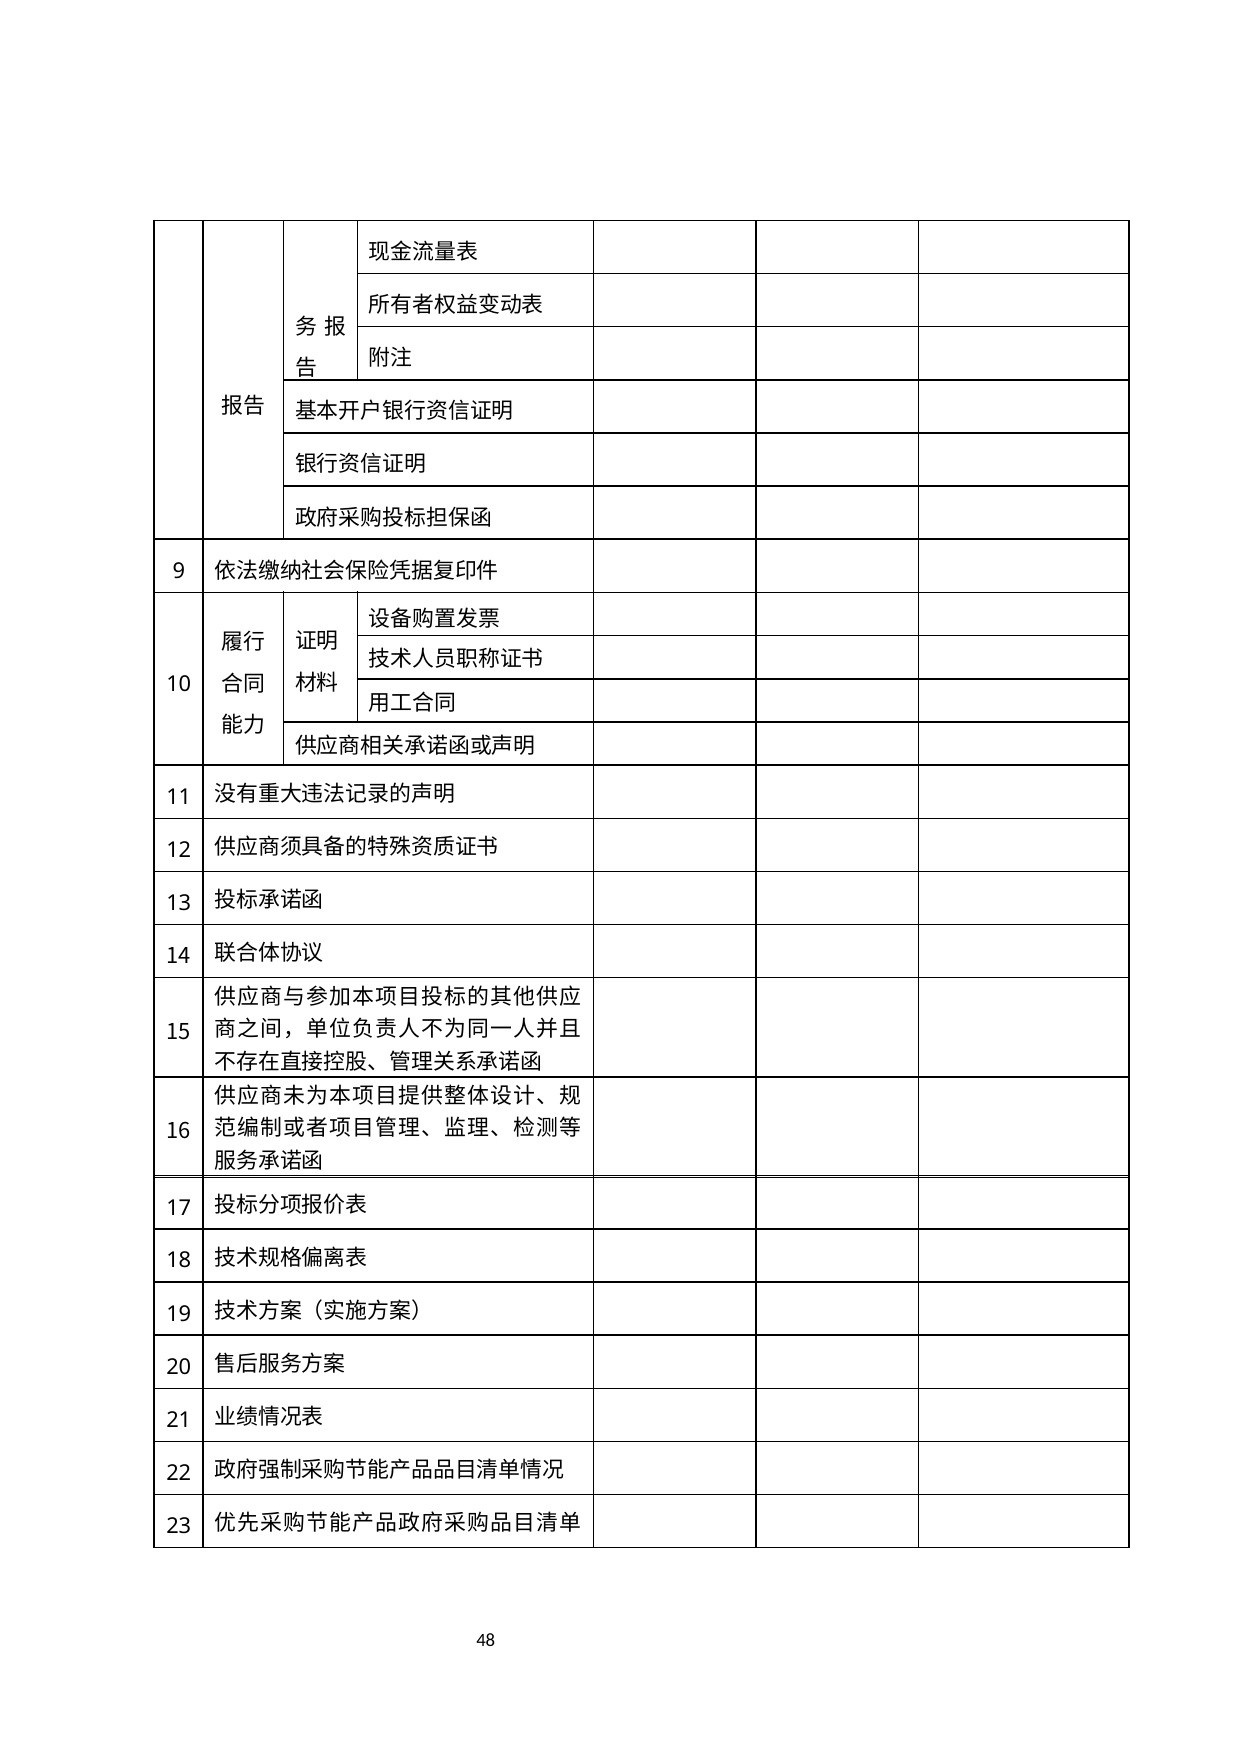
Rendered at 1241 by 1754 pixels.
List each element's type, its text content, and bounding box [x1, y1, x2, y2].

table_cell [757, 978, 918, 1076]
table_cell [919, 1495, 1128, 1547]
table_cell [919, 327, 1128, 379]
table_cell [757, 1283, 918, 1334]
table_cell [757, 221, 918, 273]
table_cell [757, 1078, 918, 1175]
table_cell [757, 1336, 918, 1387]
table_cell [757, 819, 918, 871]
table_cell [919, 1178, 1128, 1228]
table_cell 23 [155, 1495, 202, 1547]
table_cell [757, 636, 918, 678]
table_cell [594, 1178, 755, 1228]
table_cell [757, 1389, 918, 1441]
table_cell [757, 925, 918, 977]
table_cell [757, 487, 918, 538]
table_cell [757, 872, 918, 924]
table_cell [919, 636, 1128, 678]
table_cell [594, 434, 755, 485]
table_cell [594, 925, 755, 977]
table_cell [594, 766, 755, 817]
table_cell 所有者权益变动表 [358, 274, 593, 326]
table_cell 18 [155, 1230, 202, 1281]
table_cell [594, 1336, 755, 1387]
table_cell [919, 978, 1128, 1076]
table_cell 现金流量表 [358, 221, 593, 273]
table_cell 售后服务方案 [204, 1336, 593, 1387]
table_cell [757, 274, 918, 326]
table_cell [757, 593, 918, 635]
table_cell 供应商须具备的特殊资质证书 [204, 819, 593, 871]
table_cell [919, 680, 1128, 721]
table_cell [594, 1495, 755, 1547]
table_cell [919, 1078, 1128, 1175]
table_cell [919, 487, 1128, 538]
table_cell 供应商与参加本项目投标的其他供应商之间，单位负责人不为同一人并且不存在直接控股、管理关系承诺函 [204, 978, 593, 1076]
table_cell [757, 766, 918, 817]
table_cell 业绩情况表 [204, 1389, 593, 1441]
table_cell [919, 381, 1128, 432]
table_cell [757, 434, 918, 485]
table_cell [594, 381, 755, 432]
table_cell 技术方案（实施方案） [204, 1283, 593, 1334]
table_cell 12 [155, 819, 202, 871]
table_cell [919, 274, 1128, 326]
table_cell [594, 1442, 755, 1494]
table_cell [594, 1389, 755, 1441]
table_cell 20 [155, 1336, 202, 1387]
table_cell 联合体协议 [204, 925, 593, 977]
table_cell [919, 1283, 1128, 1334]
table_cell [919, 1230, 1128, 1281]
table_cell 履行合同能力 [204, 593, 283, 764]
table_cell [757, 680, 918, 721]
table_cell 设备购置发票 [358, 593, 593, 635]
table_cell 依法缴纳社会保险凭据复印件 [204, 540, 593, 591]
table_cell [594, 872, 755, 924]
table_cell [757, 1442, 918, 1494]
table_cell 附注 [358, 327, 593, 379]
table_cell 没有重大违法记录的声明 [204, 766, 593, 817]
table_cell [757, 723, 918, 764]
table_cell [594, 221, 755, 273]
table_cell 22 [155, 1442, 202, 1494]
table_cell 投标承诺函 [204, 872, 593, 924]
table_cell [919, 1442, 1128, 1494]
table_cell [757, 1230, 918, 1281]
table_cell [919, 766, 1128, 817]
table_cell [919, 872, 1128, 924]
table_cell [594, 327, 755, 379]
table_cell 21 [155, 1389, 202, 1441]
table_cell 供应商未为本项目提供整体设计、规范编制或者项目管理、监理、检测等服务承诺函 [204, 1078, 593, 1175]
table_cell 银行资信证明 [284, 434, 593, 485]
table_cell [757, 1495, 918, 1547]
table_cell 10 [155, 593, 202, 764]
table_cell 13 [155, 872, 202, 924]
table_cell 16 [155, 1078, 202, 1175]
table_cell 基本开户银行资信证明 [284, 381, 593, 432]
table_cell 政府强制采购节能产品品目清单情况 [204, 1442, 593, 1494]
table_cell 供应商相关承诺函或声明 [284, 723, 593, 764]
table_cell [919, 723, 1128, 764]
table_cell [919, 819, 1128, 871]
table_cell [919, 925, 1128, 977]
table_cell [594, 723, 755, 764]
table_cell [757, 381, 918, 432]
table_cell [919, 540, 1128, 591]
table_cell [594, 274, 755, 326]
table_cell 15 [155, 978, 202, 1076]
table_cell 技术规格偏离表 [204, 1230, 593, 1281]
table_cell [594, 978, 755, 1076]
table_cell [594, 636, 755, 678]
table_cell [757, 1178, 918, 1228]
table_cell 用工合同 [358, 680, 593, 721]
table_cell [919, 1336, 1128, 1387]
table_cell [757, 540, 918, 591]
table_cell 优先采购节能产品政府采购品目清单情况 [204, 1495, 593, 1547]
table_cell [594, 1283, 755, 1334]
table_cell [594, 1230, 755, 1281]
table_cell 证明材料 [284, 593, 357, 721]
table_cell [919, 1389, 1128, 1441]
table_cell 政府采购投标担保函 [284, 487, 593, 538]
table_cell [594, 487, 755, 538]
table_cell [919, 593, 1128, 635]
table_cell [919, 434, 1128, 485]
table_cell [919, 221, 1128, 273]
table_cell 技术人员职称证书 [358, 636, 593, 678]
table_cell 14 [155, 925, 202, 977]
table_cell [594, 593, 755, 635]
table_cell 9 [155, 540, 202, 591]
table_cell 19 [155, 1283, 202, 1334]
table_cell [594, 1078, 755, 1175]
table_cell 11 [155, 766, 202, 817]
table_cell 投标分项报价表 [204, 1178, 593, 1228]
table_cell [594, 819, 755, 871]
table_cell [757, 327, 918, 379]
table_cell 17 [155, 1178, 202, 1228]
table_cell [594, 680, 755, 721]
table_cell [594, 540, 755, 591]
